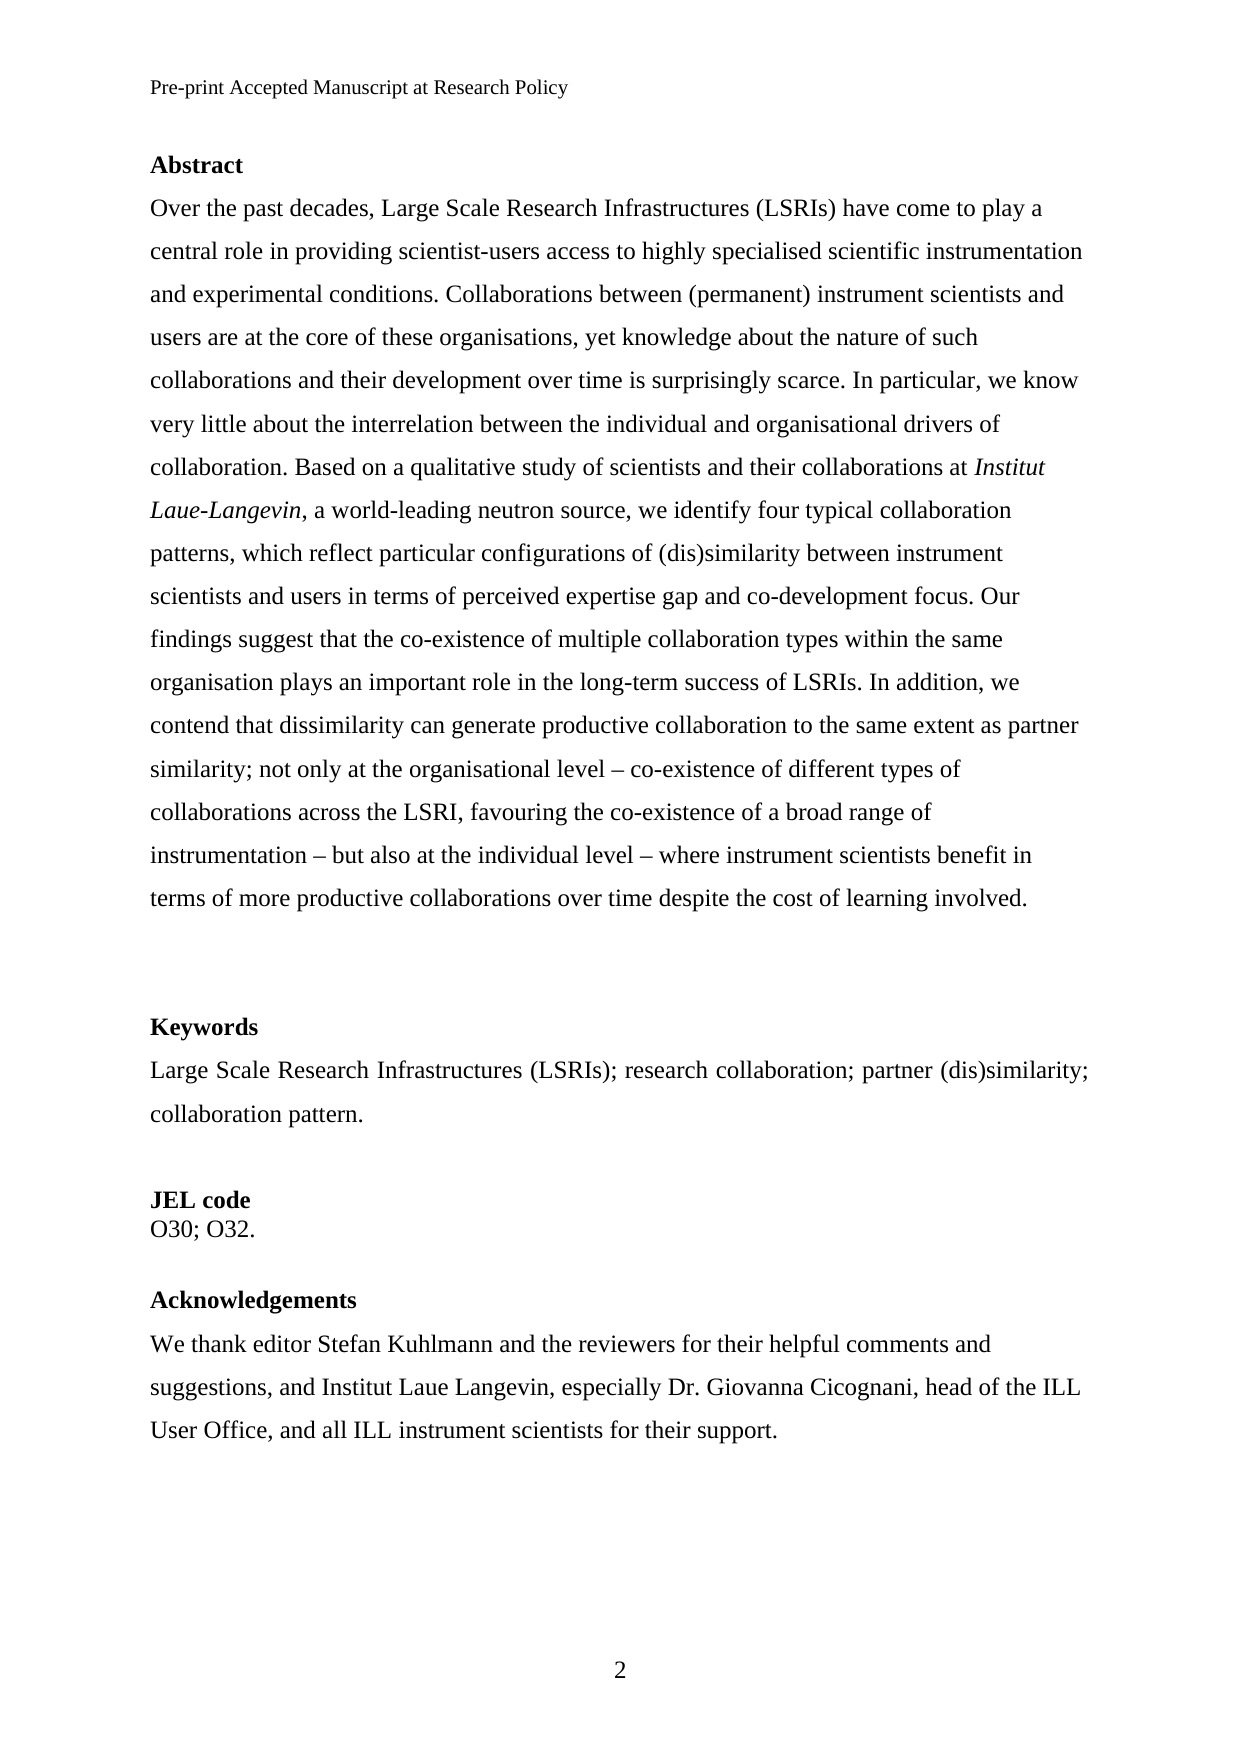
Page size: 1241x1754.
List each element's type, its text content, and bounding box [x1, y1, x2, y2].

text O30; O32. [150, 1214, 1090, 1242]
text Acknowledgements [150, 1286, 1090, 1314]
text Abstract [150, 150, 1090, 179]
text JEL code [150, 1185, 1090, 1214]
text Large Scale Research Infrastructures (LSRIs); research collaboration; partner (dis)similarity; collaboration pattern. [150, 1056, 1090, 1127]
text We thank editor Stefan Kuhlmann and the reviewers for their helpful comments and suggestions, and Institut Laue Langevin, especially Dr. Giovanna Cicognani, head of the ILL User Office, and all ILL instrument scientists for their support. [150, 1329, 1090, 1444]
text Over the past decades, Large Scale Research Infrastructures (LSRIs) have come to play a central role in providing scientist-users access to highly specialised scientific instrumentation and experimental conditions. Collaborations between (permanent) instrument scientists and users are at the core of these organisations, yet knowledge about the nature of such collaborations and their development over time is surprisingly scarce. In particular, we know very little about the interrelation between the individual and organisational drivers of collaboration. Based on a qualitative study of scientists and their collaborations at Institut Laue-Langevin, a world-leading neutron source, we identify four typical collaboration patterns, which reflect particular configurations of (dis)similarity between instrument scientists and users in terms of perceived expertise gap and co-development focus. Our findings suggest that the co-existence of multiple collaboration types within the same organisation plays an important role in the long-term success of LSRIs. In addition, we contend that dissimilarity can generate productive collaboration to the same extent as partner similarity; not only at the organisational level – co-existence of different types of collaborations across the LSRI, favouring the co-existence of a broad range of instrumentation – but also at the individual level – where instrument scientists benefit in terms of more productive collaborations over time despite the cost of learning involved. [150, 193, 1090, 912]
text Keywords [150, 1012, 1090, 1041]
